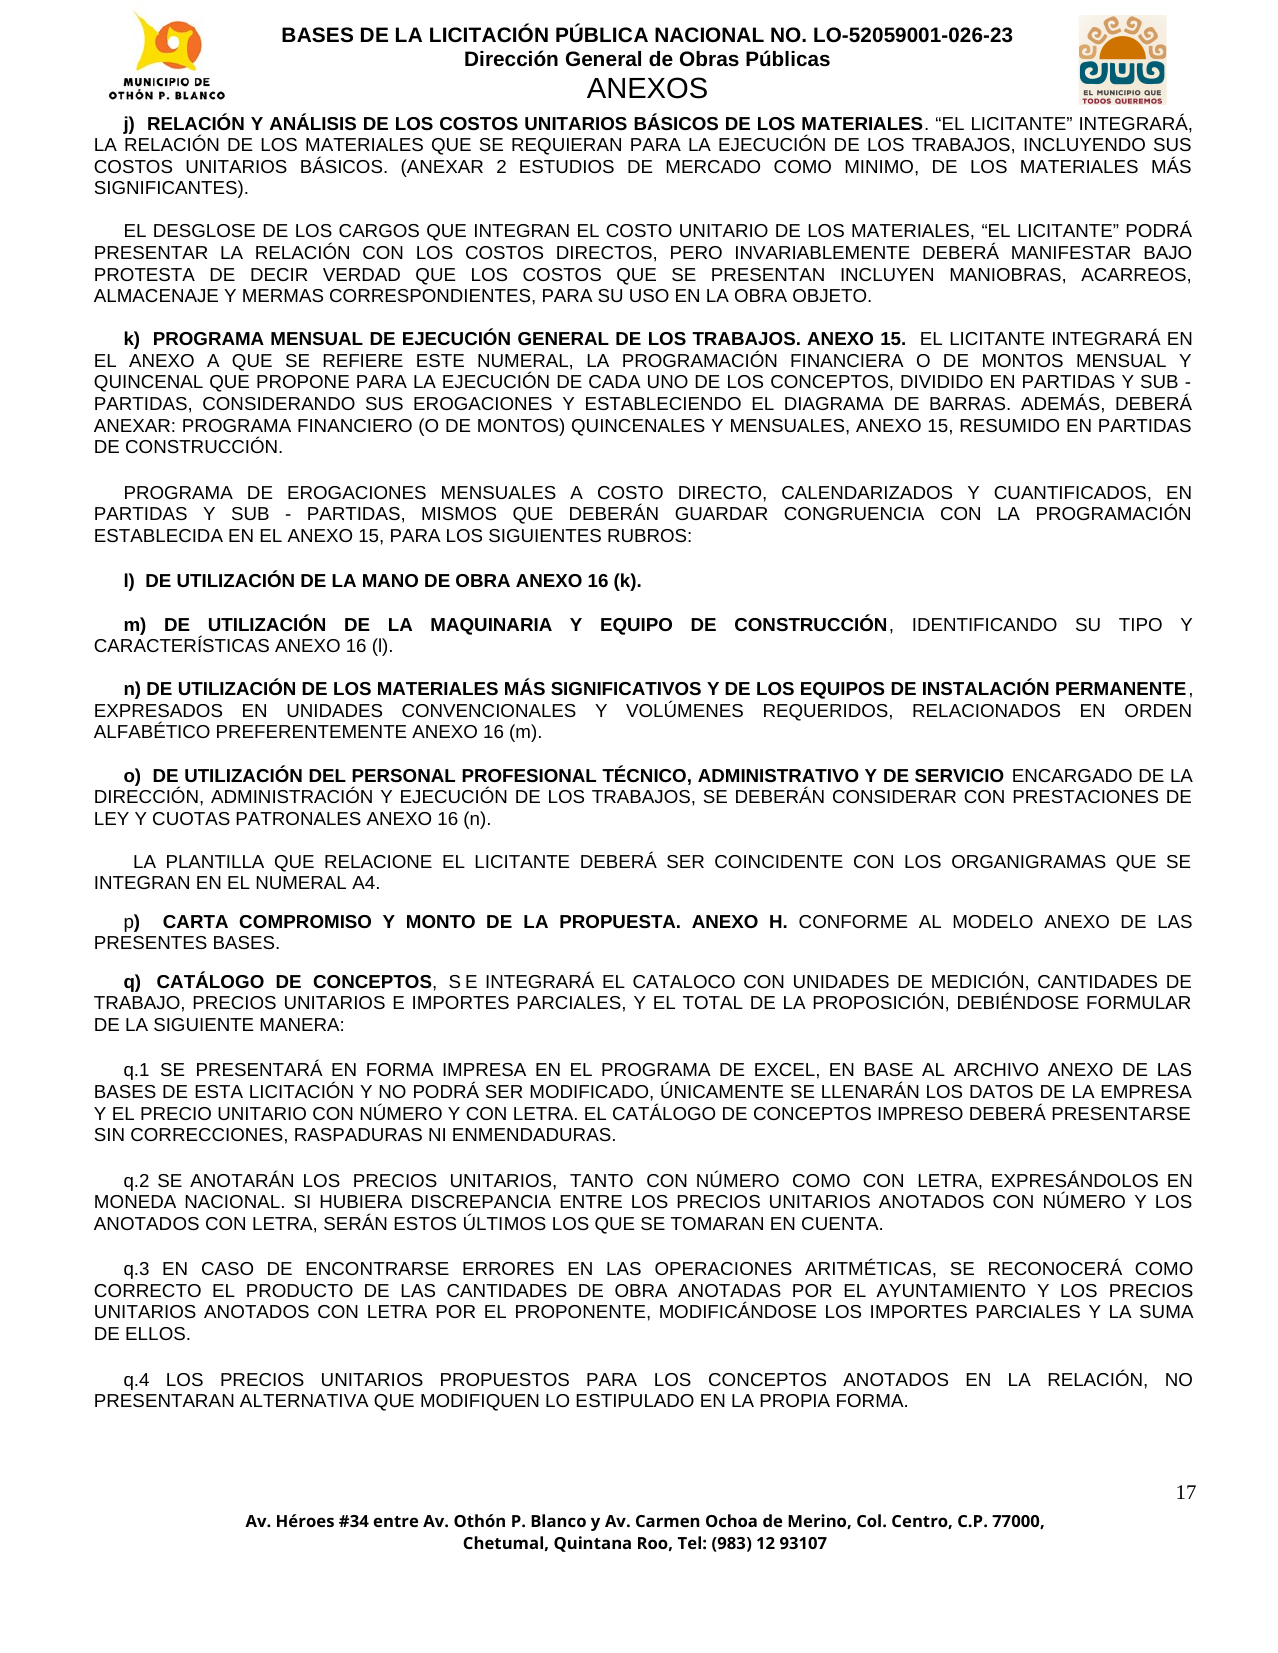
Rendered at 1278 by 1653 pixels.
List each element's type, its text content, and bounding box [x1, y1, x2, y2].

text q.3 EN CASO DE ENCONTRARSE ERRORES EN LAS OPERACIONES ARITMÉTICAS, SE RECONOCERÁ COMO CORRECTO EL PRODUCTO DE LAS CANTIDADES DE OBRA ANOTADAS POR EL AYUNTAMIENTO Y LOS PRECIOS UNITARIOS ANOTADOS CON LETRA POR EL PROPONENTE, MODIFICÁNDOSE LOS IMPORTES PARCIALES Y LA SUMA DE ELLOS. [94, 1258, 1193, 1344]
text q.1 SE PRESENTARÁ EN FORMA IMPRESA EN EL PROGRAMA DE EXCEL, EN BASE AL ARCHIVO ANEXO DE LAS BASES DE ESTA LICITACIÓN Y NO PODRÁ SER MODIFICADO, ÚNICAMENTE SE LLENARÁN LOS DATOS DE LA EMPRESA Y EL PRECIO UNITARIO CON NÚMERO Y CON LETRA. EL CATÁLOGO DE CONCEPTOS IMPRESO DEBERÁ PRESENTARSE SIN CORRECCIONES, RASPADURAS NI ENMENDADURAS. [94, 1059, 1193, 1145]
text PROGRAMA DE EROGACIONES MENSUALES A COSTO DIRECTO, CALENDARIZADOS Y CUANTIFICADOS, EN PARTIDAS Y SUB - PARTIDAS, MISMOS QUE DEBERÁN GUARDAR CONGRUENCIA CON LA PROGRAMACIÓN ESTABLECIDA EN EL ANEXO 15, PARA LOS SIGUIENTES RUBROS: [94, 482, 1193, 546]
picture [104, 0, 237, 112]
text l) DE UTILIZACIÓN DE LA MANO DE OBRA ANEXO 16 (k). [94, 570, 1193, 592]
text LA PLANTILLA QUE RELACIONE EL LICITANTE DEBERÁ SER COINCIDENTE CON LOS ORGANIGRAMAS QUE SE INTEGRAN EN EL NUMERAL A4. [94, 851, 1193, 894]
text q) CATÁLOGO DE CONCEPTOS, SE INTEGRARÁ EL CATALOCO CON UNIDADES DE MEDICIÓN, CANTIDADES DE TRABAJO, PRECIOS UNITARIOS E IMPORTES PARCIALES, Y EL TOTAL DE LA PROPOSICIÓN, DEBIÉNDOSE FORMULAR DE LA SIGUIENTE MANERA: [94, 970, 1193, 1035]
text EL DESGLOSE DE LOS CARGOS QUE INTEGRAN EL COSTO UNITARIO DE LOS MATERIALES, “EL LICITANTE” PODRÁ PRESENTAR LA RELACIÓN CON LOS COSTOS DIRECTOS, PERO INVARIABLEMENTE DEBERÁ MANIFESTAR BAJO PROTESTA DE DECIR VERDAD QUE LOS COSTOS QUE SE PRESENTAN INCLUYEN MANIOBRAS, ACARREOS, ALMACENAJE Y MERMAS CORRESPONDIENTES, PARA SU USO EN LA OBRA OBJETO. [94, 220, 1193, 307]
text o) DE UTILIZACIÓN DEL PERSONAL PROFESIONAL TÉCNICO, ADMINISTRATIVO Y DE SERVICIO ENCARGADO DE LA DIRECCIÓN, ADMINISTRACIÓN Y EJECUCIÓN DE LOS TRABAJOS, SE DEBERÁN CONSIDERAR CON PRESTACIONES DE LEY Y CUOTAS PATRONALES ANEXO 16 (n). [94, 764, 1193, 829]
text q.2 SE ANOTARÁN LOS PRECIOS UNITARIOS, TANTO CON NÚMERO COMO CON LETRA, EXPRESÁNDOLOS EN MONEDA NACIONAL. SI HUBIERA DISCREPANCIA ENTRE LOS PRECIOS UNITARIOS ANOTADOS CON NÚMERO Y LOS ANOTADOS CON LETRA, SERÁN ESTOS ÚLTIMOS LOS QUE SE TOMARAN EN CUENTA. [94, 1169, 1193, 1234]
text q.4 LOS PRECIOS UNITARIOS PROPUESTOS PARA LOS CONCEPTOS ANOTADOS EN LA RELACIÓN, NO PRESENTARAN ALTERNATIVA QUE MODIFIQUEN LO ESTIPULADO EN LA PROPIA FORMA. [94, 1368, 1193, 1412]
text j) RELACIÓN Y ANÁLISIS DE LOS COSTOS UNITARIOS BÁSICOS DE LOS MATERIALES. “EL LICITANTE” INTEGRARÁ, LA RELACIÓN DE LOS MATERIALES QUE SE REQUIERAN PARA LA EJECUCIÓN DE LOS TRABAJOS, INCLUYENDO SUS COSTOS UNITARIOS BÁSICOS. (ANEXAR 2 ESTUDIOS DE MERCADO COMO MINIMO, DE LOS MATERIALES MÁS SIGNIFICANTES). [94, 112, 1193, 199]
picture [1078, 15, 1167, 105]
text p) CARTA COMPROMISO Y MONTO DE LA PROPUESTA. ANEXO H. CONFORME AL MODELO ANEXO DE LAS PRESENTES BASES. [94, 911, 1193, 954]
text n) DE UTILIZACIÓN DE LOS MATERIALES MÁS SIGNIFICATIVOS Y DE LOS EQUIPOS DE INSTALACIÓN PERMANENTE, EXPRESADOS EN UNIDADES CONVENCIONALES Y VOLÚMENES REQUERIDOS, RELACIONADOS EN ORDEN ALFABÉTICO PREFERENTEMENTE ANEXO 16 (m). [94, 678, 1193, 743]
text k) PROGRAMA MENSUAL DE EJECUCIÓN GENERAL DE LOS TRABAJOS. ANEXO 15. EL LICITANTE INTEGRARÁ EN EL ANEXO A QUE SE REFIERE ESTE NUMERAL, LA PROGRAMACIÓN FINANCIERA O DE MONTOS MENSUAL Y QUINCENAL QUE PROPONE PARA LA EJECUCIÓN DE CADA UNO DE LOS CONCEPTOS, DIVIDIDO EN PARTIDAS Y SUB - PARTIDAS, CONSIDERANDO SUS EROGACIONES Y ESTABLECIENDO EL DIAGRAMA DE BARRAS. ADEMÁS, DEBERÁ ANEXAR: PROGRAMA FINANCIERO (O DE MONTOS) QUINCENALES Y MENSUALES, ANEXO 15, RESUMIDO EN PARTIDAS DE CONSTRUCCIÓN. [94, 328, 1193, 457]
text m) DE UTILIZACIÓN DE LA MAQUINARIA Y EQUIPO DE CONSTRUCCIÓN, IDENTIFICANDO SU TIPO Y CARACTERÍSTICAS ANEXO 16 (l). [94, 613, 1193, 657]
